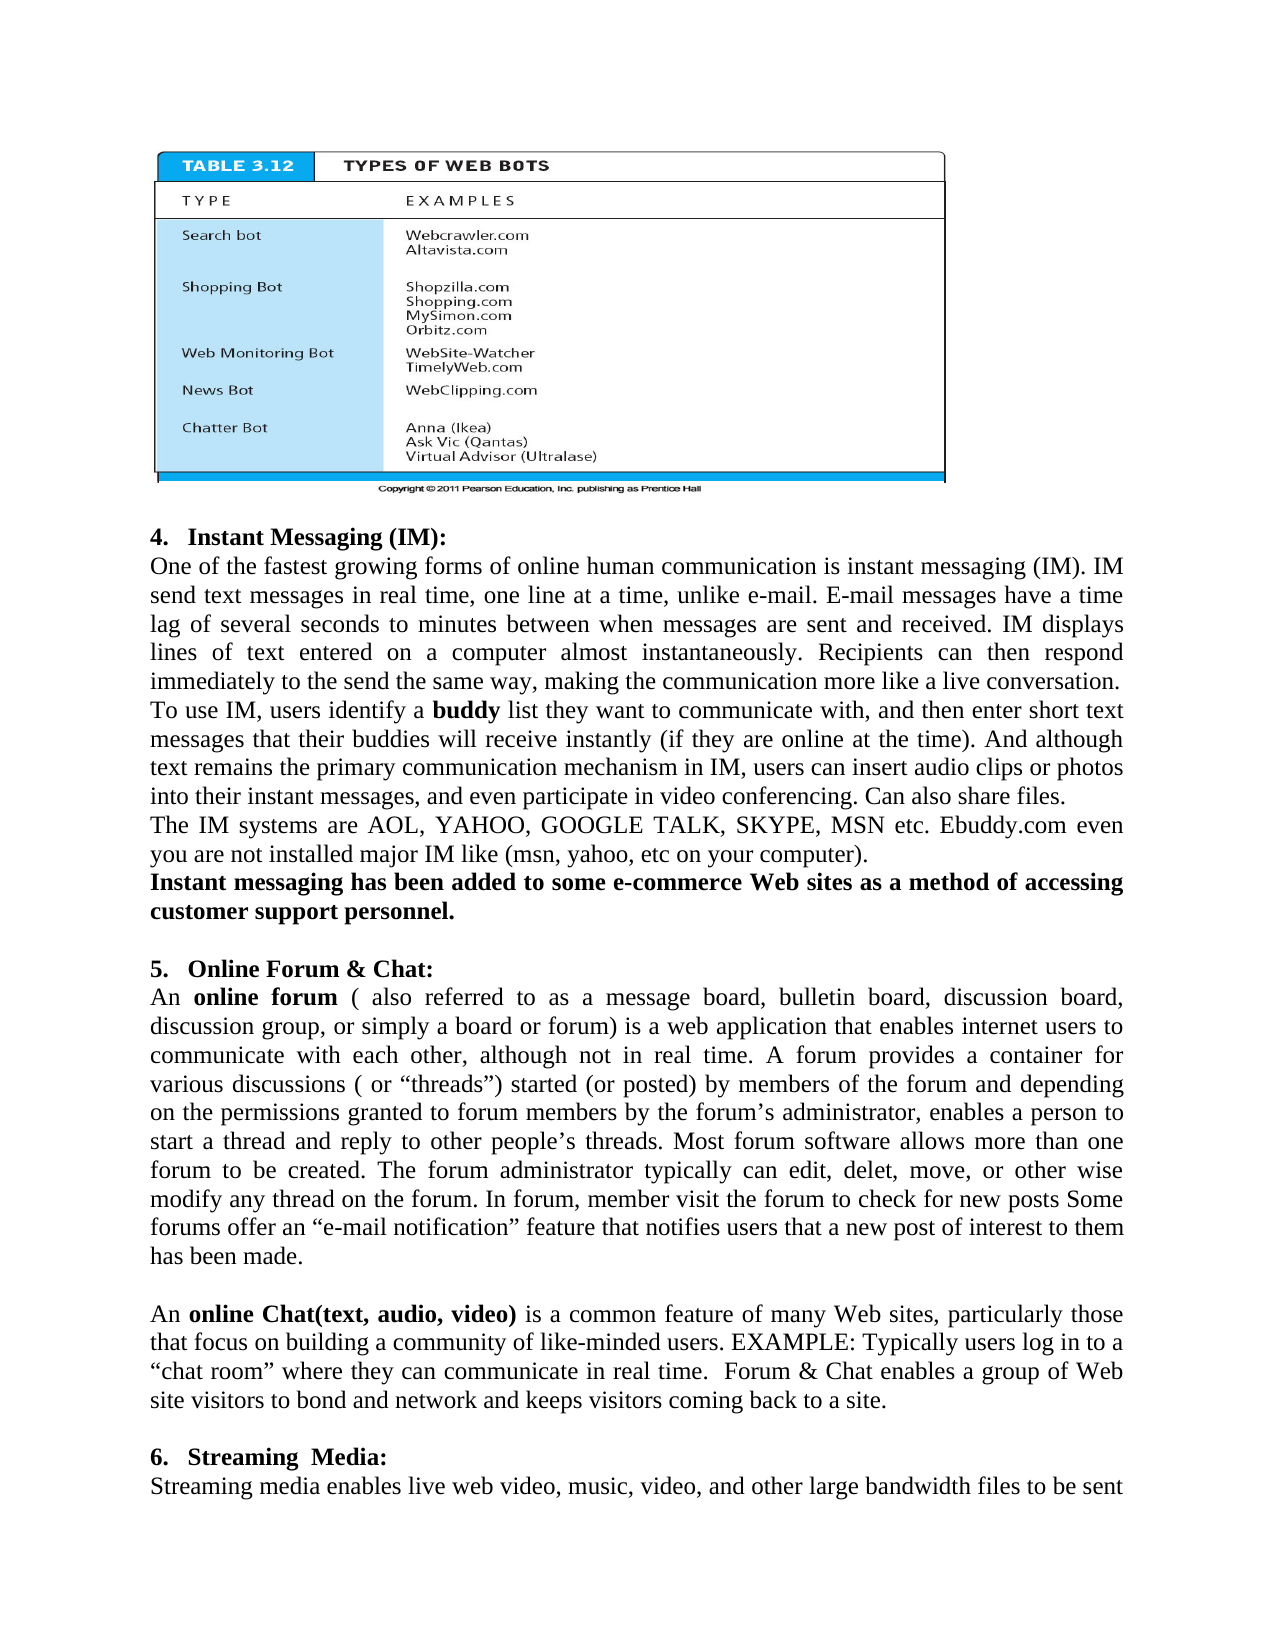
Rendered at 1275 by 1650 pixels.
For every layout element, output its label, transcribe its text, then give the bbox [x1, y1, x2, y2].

text Instant messaging has been added to some e-commerce Web sites as a method of accessing customer support personnel. [150, 867, 1125, 925]
list Instant Messaging (IM): [150, 522, 1125, 551]
text The IM systems are AOL, YAHOO, GOOGLE TALK, SKYPE, MSN etc. Ebuddy.com even you are not installed major IM like (msn, yahoo, etc on your computer). [150, 810, 1125, 867]
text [150, 1471, 1125, 1500]
list Streaming Media: [150, 1442, 1125, 1471]
text An online Chat(text, audio, video) is a common feature of many Web sites, particularly those that focus on building a community of like-minded users. EXAMPLE: Typically users log in to a “chat room” where they can communicate in real time. Forum & Chat enables a group of Web site visitors to bond and network and keeps visitors coming back to a site. [150, 1299, 1125, 1414]
picture [150, 150, 949, 494]
text To use IM, users identify a buddy list they want to communicate with, and then enter short text messages that their buddies will receive instantly (if they are online at the time). And although text remains the primary communication mechanism in IM, users can insert audio clips or photos into their instant messages, and even participate in video conferencing. Can also share files. [150, 695, 1125, 810]
list Online Forum & Chat: [150, 954, 1125, 982]
text An online forum ( also referred to as a message board, bulletin board, discussion board, discussion group, or simply a board or forum) is a web application that enables internet users to communicate with each other, although not in real time. A forum provides a container for various discussions ( or “threads”) started (or posted) by members of the forum and depending on the permissions granted to forum members by the forum’s administrator, enables a person to start a thread and reply to other people’s threads. Most forum software allows more than one forum to be created. The forum administrator typically can edit, delet, move, or other wise modify any thread on the forum. In forum, member visit the forum to check for new posts Some forums offer an “e-mail notification” feature that notifies users that a new post of interest to them has been made. [150, 982, 1125, 1270]
text One of the fastest growing forms of online human communication is instant messaging (IM). IM send text messages in real time, one line at a time, unlike e-mail. E-mail messages have a time lag of several seconds to minutes between when messages are sent and received. IM displays lines of text entered on a computer almost instantaneously. Recipients can then respond immediately to the send the same way, making the communication more like a live conversation. [150, 551, 1125, 695]
